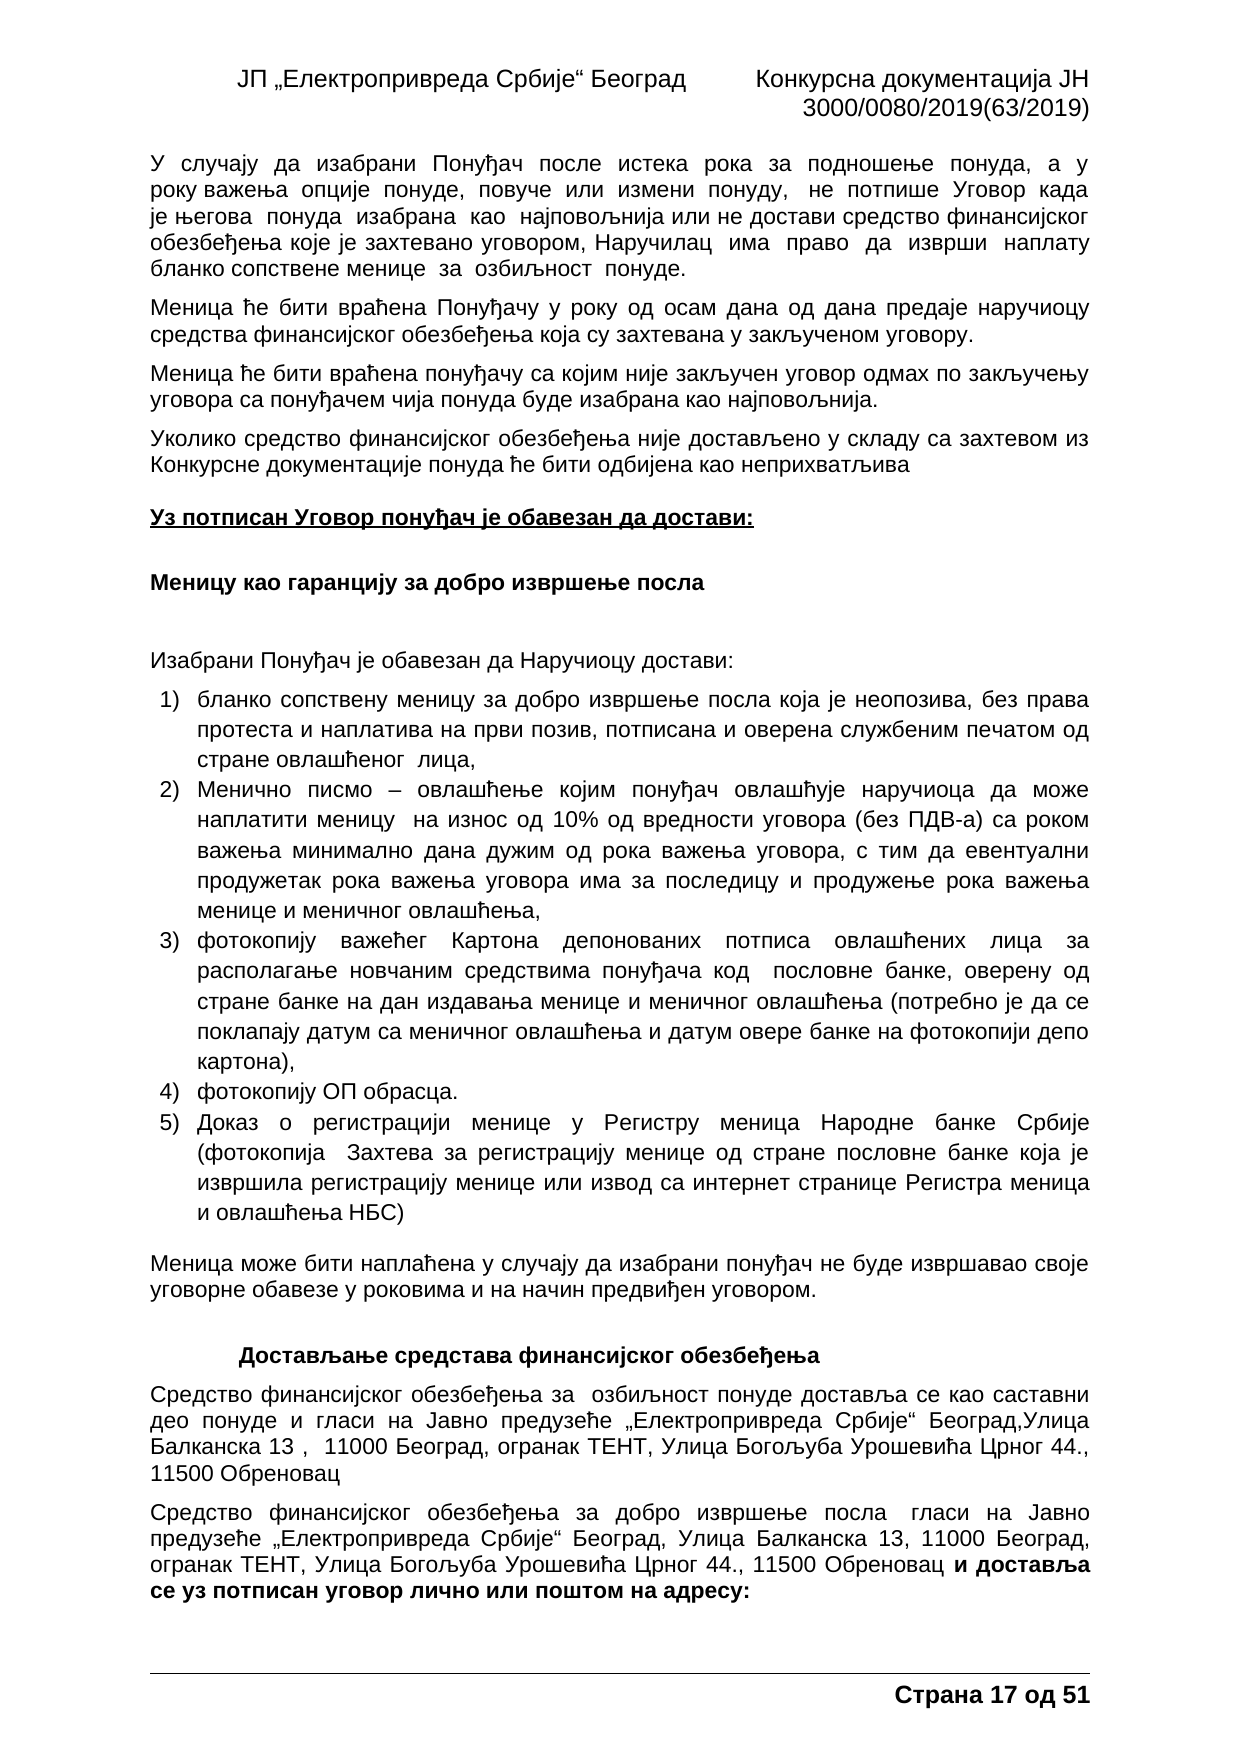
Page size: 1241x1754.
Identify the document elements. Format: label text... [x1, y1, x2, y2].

list фотокопију важећег Картона депонованих потписа овлашћених лица за располагање новчаним средствима понуђача код пословне банке, оверену од стране банке на дан издавања менице и меничног овлашћења (потребно је да се поклапају датум са меничног овлашћења и датум овере банке на фотокопији депо картона), [159, 927, 1090, 1074]
list Уз потписан Уговор понуђач је обавезан да достави: [150, 504, 1090, 530]
text Средство финансијског обезбеђења за озбиљност понуде доставља се као саставни део понуде и гласи на Јавно предузеће „Електропривреда Србије“ Београд,Улица Балканска 13 , 11000 Београд, огранак ТЕНТ, Улица Богољуба Урошевића Црног 44., 11500 Обреновац [150, 1381, 1090, 1486]
text Уколико средство финансијског обезбеђења није достављено у складу са захтевом из Конкурсне документације понуда ће бити одбијена као неприхватљива [150, 425, 1090, 477]
text Меница ће бити враћена Понуђачу у року од осам дана од дана предаје наручиоцу средства финансијског обезбеђења која су захтевана у закљученом уговору. [150, 294, 1090, 347]
list Менично писмо – овлашћење којим понуђач овлашћује наручиоца да може наплатити меницу на износ од 10% од вредности уговора (без ПДВ-а) са роком важења минимално дана дужим од рока важења уговора, с тим да евентуални продужетак рока важења уговора има за последицу и продужење рока важења менице и меничног овлашћења, [159, 776, 1090, 923]
list бланко сопствену меницу за добро извршење посла која је неопозива, без права протеста и наплатива на први позив, потписана и оверена службеним печатом од стране овлашћеног лица, [159, 686, 1090, 772]
text Достављање средстава финансијског обезбеђења [239, 1342, 1090, 1368]
text Меница ће бити враћена понуђачу са којим није закључен уговор одмах по закључењу уговора са понуђачем чија понуда буде изабрана као најповољнија. [150, 359, 1090, 412]
text Меница може бити наплаћена у случају да изабрани понуђач не буде извршавао своје уговорне обавезе у роковима и на начин предвиђен уговором. [150, 1250, 1090, 1303]
list фотокопију ОП обрасца. [159, 1078, 1090, 1104]
text Средство финансијског обезбеђења за добро извршење посла гласи на Јавно предузеће „Електропривреда Србије“ Београд, Улица Балканска 13, 11000 Београд, огранак ТЕНТ, Улица Богољуба Урошевића Црног 44., 11500 Обреновац и доставља се уз потписан уговор лично или поштом на адресу: [150, 1498, 1090, 1604]
list Доказ о регистрацији менице у Регистру меница Народне банке Србије (фотокопија Захтева за регистрацију менице од стране пословне банке која је извршила регистрацију менице или извод са интернет странице Регистра меница и овлашћења НБС) [159, 1108, 1090, 1225]
text Изабрани Понуђач је обавезан да Наручиоцу достави: [150, 647, 1090, 673]
text У случају да изабрани Понуђач после истека рока за подношење понуда, а у року важења опције понуде, повуче или измени понуду, не потпише Уговор када је његова понуда изабрана као најповољнија или не достави средство финансијског обезбеђења које је захтевано уговором, Наручилац има право да изврши наплату бланко сопствене менице за озбиљност понуде. [150, 150, 1090, 282]
text Меницу као гаранцију за добро извршење посла [150, 569, 1090, 595]
